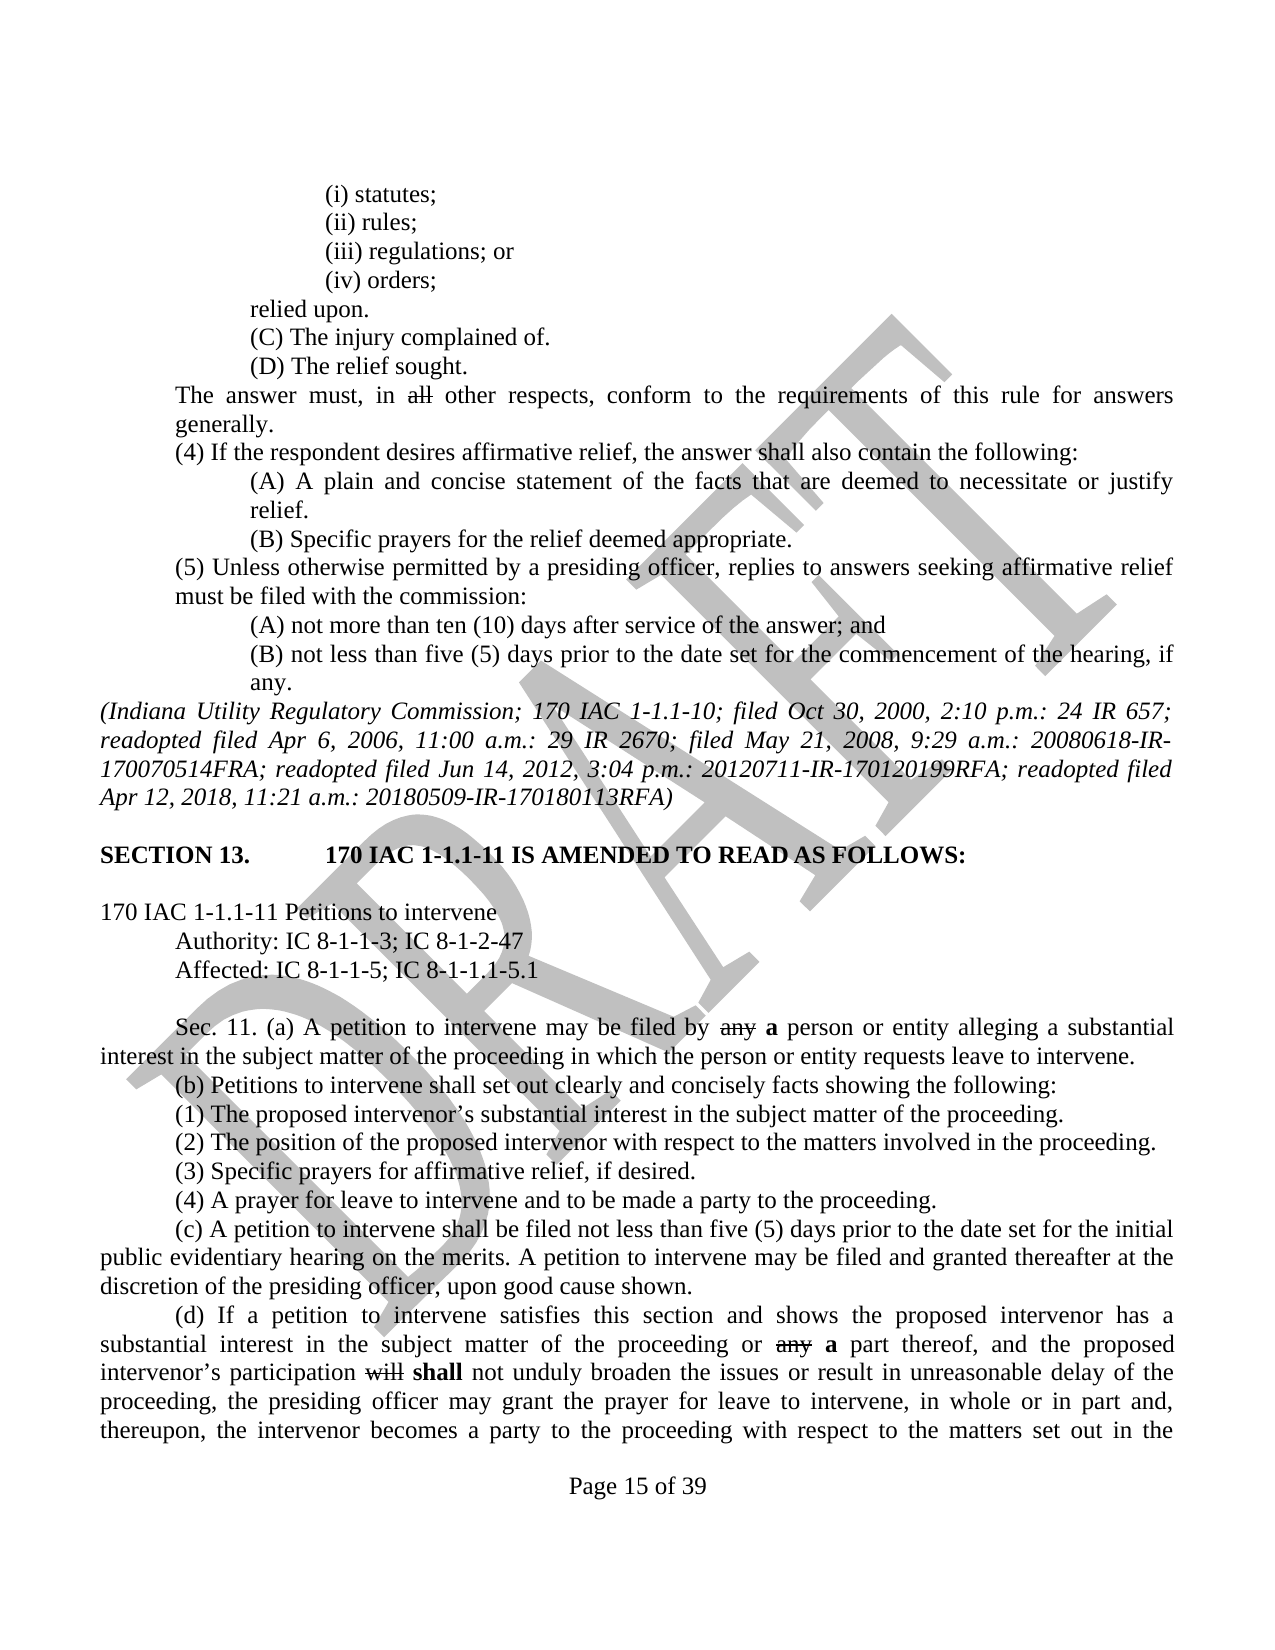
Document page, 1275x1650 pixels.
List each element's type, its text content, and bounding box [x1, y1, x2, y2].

text (A) not more than ten (10) days after service of the answer; and [250, 610, 1175, 639]
text (2) The position of the proposed intervenor with respect to the matters involved in the proceeding. [175, 1127, 1175, 1156]
text (4) A prayer for leave to intervene and to be made a party to the proceeding. [175, 1185, 1175, 1214]
text (3) Specific prayers for affirmative relief, if desired. [175, 1156, 1175, 1185]
text (B) Specific prayers for the relief deemed appropriate. [250, 524, 1175, 552]
text (4) If the respondent desires affirmative relief, the answer shall also contain the following: [175, 437, 1175, 466]
text 170 IAC 1-1.1-11 Petitions to intervene [100, 897, 1175, 926]
text (B) not less than five (5) days prior to the date set for the commencement of the hearing, if any. [250, 639, 1175, 696]
text Authority: IC 8-1-1-3; IC 8-1-2-47 [100, 926, 1175, 955]
text (A) A plain and concise statement of the facts that are deemed to necessitate or justify relief. [250, 466, 1175, 524]
text (Indiana Utility Regulatory Commission; 170 IAC 1-1.1-10; filed Oct 30, 2000, 2:10 p.m.: 24 IR 657; readopted filed Apr 6, 2006, 11:00 a.m.: 29 IR 2670; filed May 21, 2008, 9:29 a.m.: 20080618-IR-170070514FRA; readopted filed Jun 14, 2012, 3:04 p.m.: 20120711-IR-170120199RFA; readopted filed Apr 12, 2018, 11:21 a.m.: 20180509-IR-170180113RFA) [100, 696, 1175, 811]
text The answer must, in all other respects, conform to the requirements of this rule for answers generally. [175, 380, 1175, 437]
text (iii) regulations; or [325, 236, 1175, 265]
subtitle 170 IAC 1-1.1-11 IS AMENDED TO READ AS FOLLOWS: [100, 840, 1175, 869]
text relied upon. [250, 294, 1175, 322]
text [100, 1300, 1175, 1444]
text Affected: IC 8-1-1-5; IC 8-1-1.1-5.1 [100, 955, 1175, 984]
text (C) The injury complained of. [250, 322, 1175, 351]
text Sec. 11. (a) A petition to intervene may be filed by any a person or entity alleging a substantial interest in the subject matter of the proceeding in which the person or entity requests leave to intervene. [100, 1012, 1175, 1070]
text (1) The proposed intervenor’s substantial interest in the subject matter of the proceeding. [175, 1099, 1175, 1127]
text (iv) orders; [325, 265, 1175, 294]
text (i) statutes; [325, 179, 1175, 207]
text (c) A petition to intervene shall be filed not less than five (5) days prior to the date set for the initial public evidentiary hearing on the merits. A petition to intervene may be filed and granted thereafter at the discretion of the presiding officer, upon good cause shown. [100, 1214, 1175, 1300]
text (5) Unless otherwise permitted by a presiding officer, replies to answers seeking affirmative relief must be filed with the commission: [175, 552, 1175, 610]
text (ii) rules; [325, 207, 1175, 236]
text (D) The relief sought. [250, 351, 1175, 380]
text (b) Petitions to intervene shall set out clearly and concisely facts showing the following: [100, 1070, 1175, 1099]
